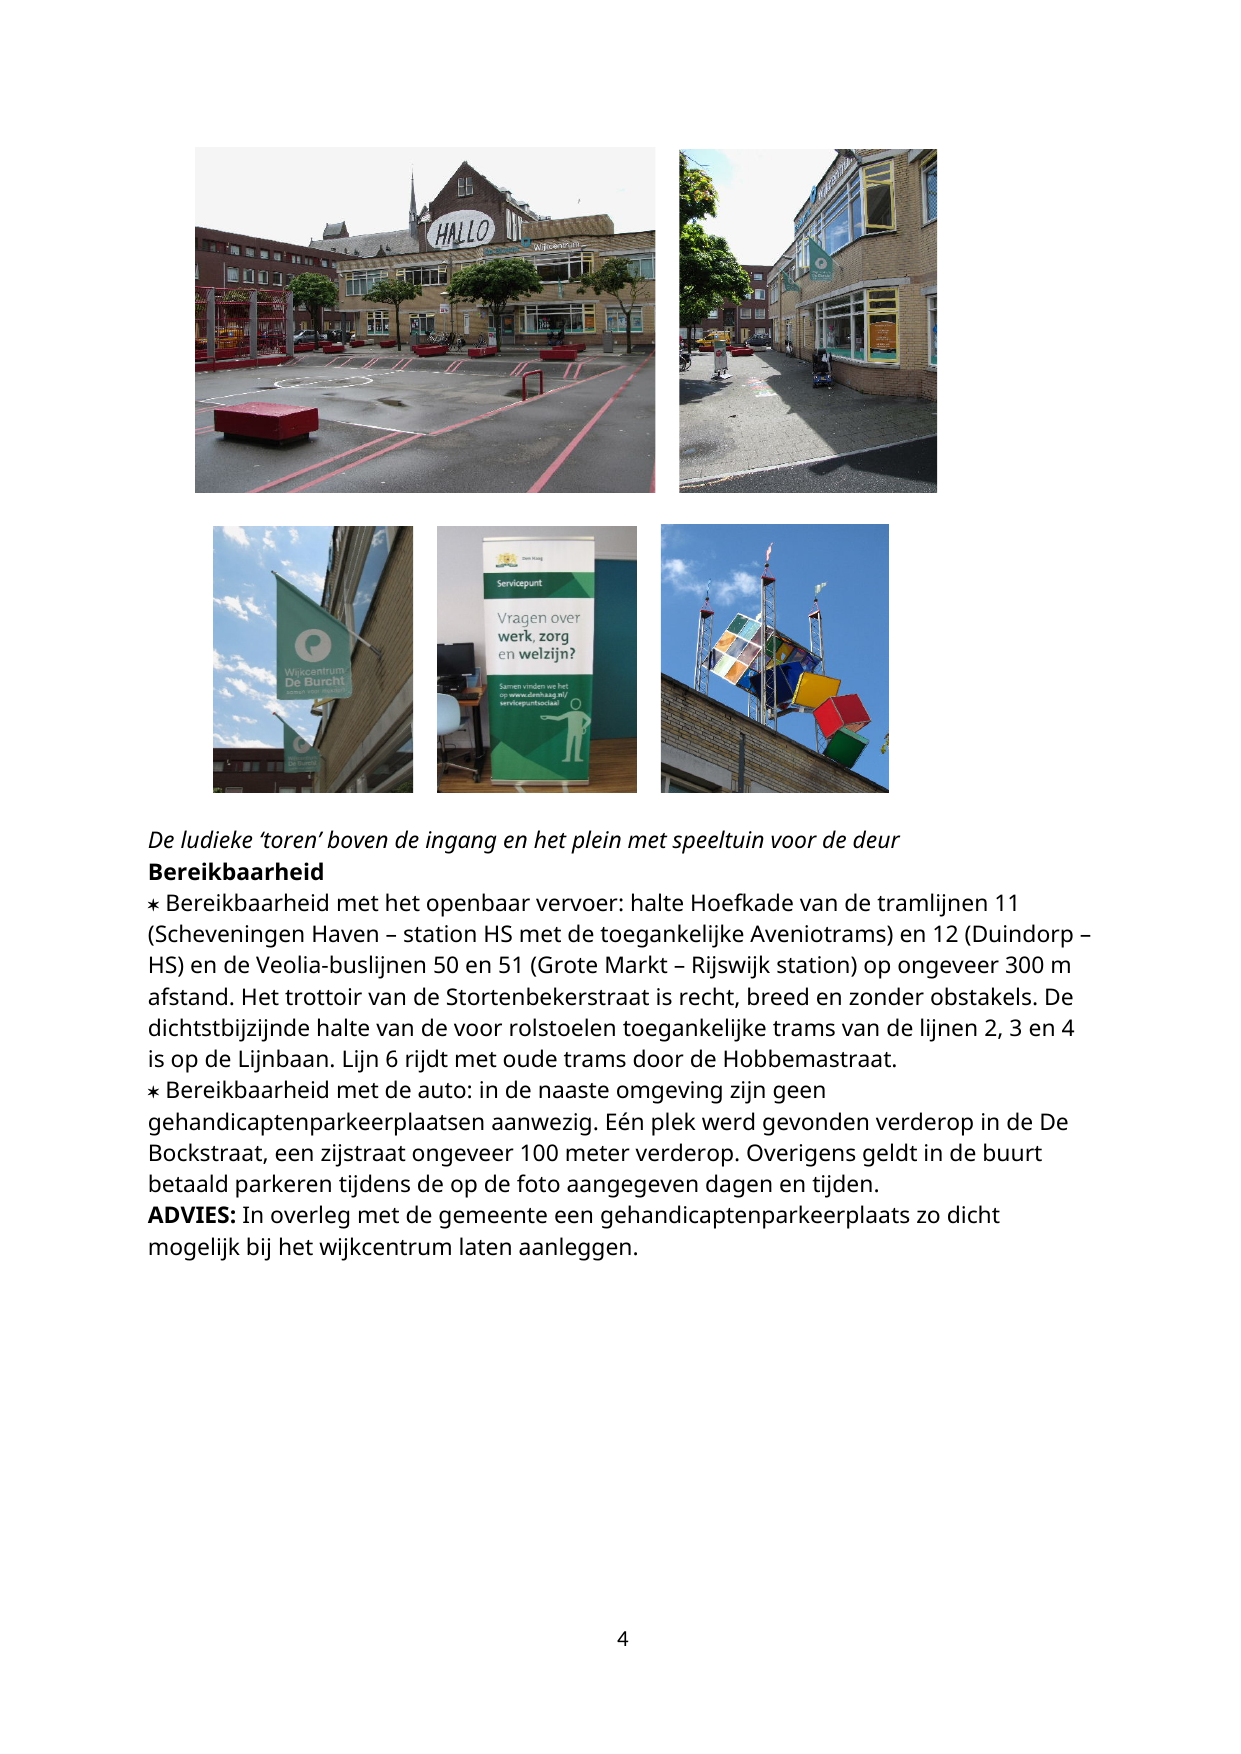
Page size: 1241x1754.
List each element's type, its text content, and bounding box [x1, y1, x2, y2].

picture [213, 526, 414, 793]
picture [437, 526, 637, 793]
picture [660, 524, 889, 793]
text Bereikbaarheid met het openbaar vervoer: halte Hoefkade van de tramlijnen 11 (Scheveningen Haven – station HS met de toegankelijke Aveniotrams) en 12 (Duindorp – HS) en de Veolia-buslijnen 50 en 51 (Grote Markt – Rijswijk station) op ongeveer 300 m afstand. Het trottoir van de Stortenbekerstraat is recht, breed en zonder obstakels. De dichtstbijzijnde halte van de voor rolstoelen toegankelijke trams van de lijnen 2, 3 en 4 is op de Lijnbaan. Lijn 6 rijdt met oude trams door de Hobbemastraat. [148, 887, 1093, 1074]
text Bereikbaarheid [148, 855, 1093, 887]
picture [679, 149, 938, 493]
picture [195, 147, 656, 493]
text De ludieke ‘toren’ boven de ingang en het plein met speeltuin voor de deur [148, 824, 1093, 855]
text Bereikbaarheid met de auto: in de naaste omgeving zijn geen gehandicaptenparkeerplaatsen aanwezig. Eén plek werd gevonden verderop in de De Bockstraat, een zijstraat ongeveer 100 meter verderop. Overigens geldt in de buurt betaald parkeren tijdens de op de foto aangegeven dagen en tijden. [148, 1074, 1093, 1199]
text ADVIES: In overleg met de gemeente een gehandicaptenparkeerplaats zo dicht mogelijk bij het wijkcentrum laten aanleggen. [148, 1199, 1093, 1262]
